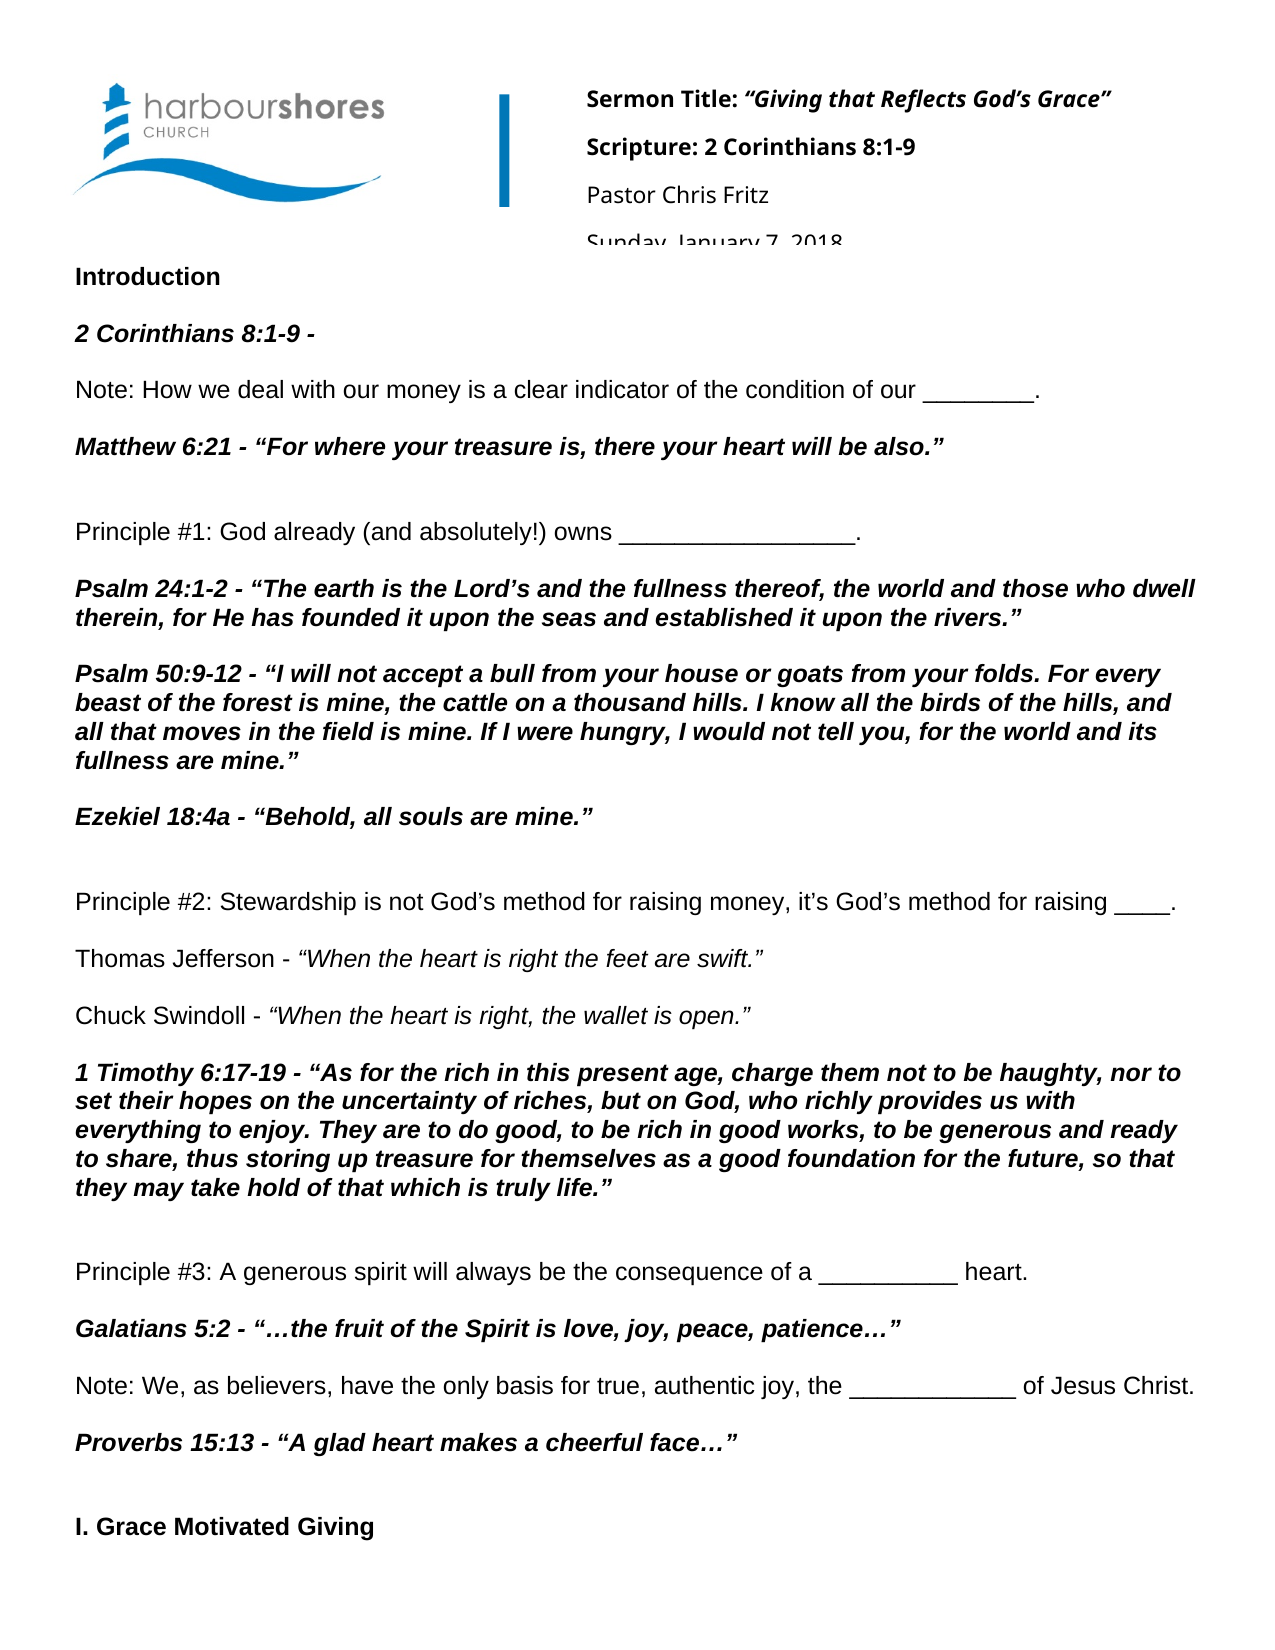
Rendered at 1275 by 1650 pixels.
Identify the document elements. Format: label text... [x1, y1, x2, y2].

text Matthew 6:21 - “For where your treasure is, there your heart will be also.” [75, 432, 1200, 461]
text Ezekiel 18:4a - “Behold, all souls are mine.” [75, 802, 1200, 831]
text 1 Timothy 6:17-19 - “As for the rich in this present age, charge them not to be haughty, nor to set their hopes on the uncertainty of riches, but on God, who richly provides us with everything to enjoy. They are to do good, to be rich in good works, to be generous and ready to share, thus storing up treasure for themselves as a good foundation for the future, so that they may take hold of that which is truly life.” [75, 1057, 1200, 1201]
text Thomas Jefferson - “When the heart is right the feet are swift.” [75, 944, 1200, 973]
text Note: How we deal with our money is a clear indicator of the condition of our ________. [75, 376, 1200, 404]
text Proverbs 15:13 - “A glad heart makes a cheerful face…” [75, 1428, 1200, 1456]
text I. Grace Motivated Giving [75, 1512, 1200, 1541]
picture [64, 74, 403, 207]
text Psalm 50:9-12 - “I will not accept a bull from your house or goats from your folds. For every beast of the forest is mine, the cattle on a thousand hills. I know all the birds of the hills, and all that moves in the field is mine. If I were hungry, I would not tell you, for the world and its fullness are mine.” [75, 659, 1200, 774]
text Principle #2: Stewardship is not God’s method for raising money, it’s God’s method for raising ____. [75, 887, 1200, 916]
text Principle #3: A generous spirit will always be the consequence of a __________ heart. [75, 1257, 1200, 1286]
text Chuck Swindoll - “When the heart is right, the wallet is open.” [75, 1001, 1200, 1029]
text Galatians 5:2 - “…the fruit of the Spirit is love, joy, peace, patience…” [75, 1314, 1200, 1343]
text 2 Corinthians 8:1-9 - [75, 319, 1200, 347]
text Note: We, as believers, have the only basis for true, authentic joy, the ____________ of Jesus Christ. [75, 1371, 1200, 1399]
text Principle #1: God already (and absolutely!) owns _________________. [75, 517, 1200, 546]
text Psalm 24:1-2 - “The earth is the Lord’s and the fullness thereof, the world and those who dwell therein, for He has founded it upon the seas and established it upon the rivers.” [75, 574, 1200, 631]
text Introduction [75, 262, 1200, 291]
